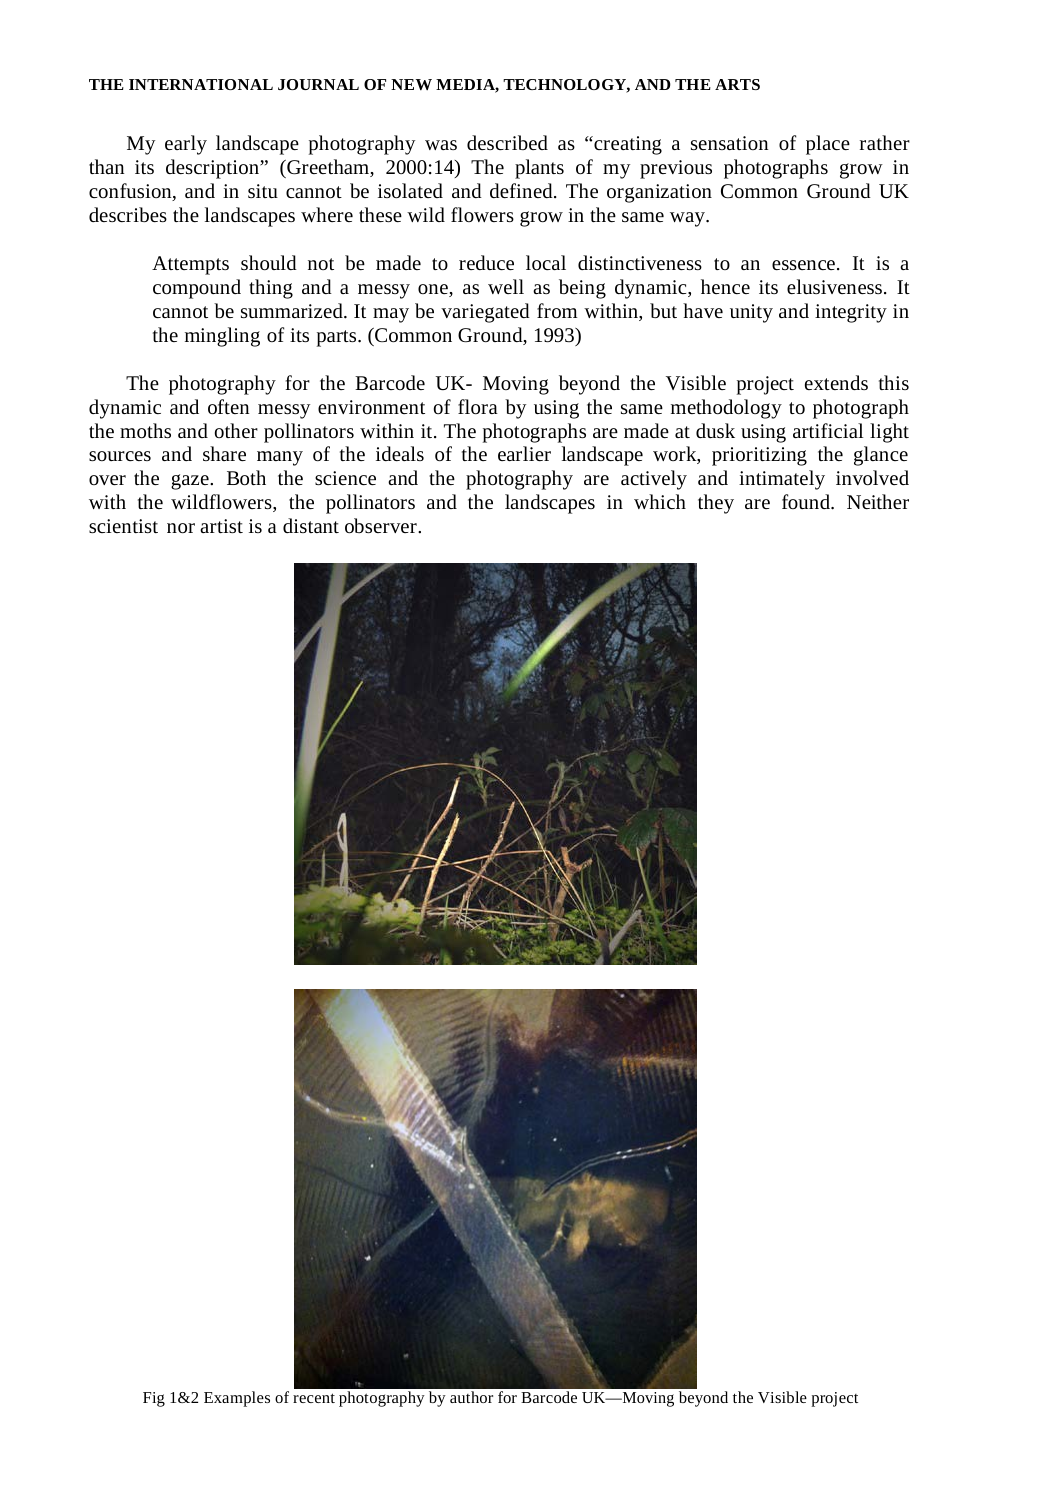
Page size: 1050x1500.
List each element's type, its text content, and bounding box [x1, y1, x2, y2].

text Fig 1&2 Examples of recent photography by author for Barcode UK—Moving beyond the Visible project [142, 1388, 917, 1407]
text My early landscape photography was described as “creating a sensation of place rather than its description” (Greetham, 2000:14) The plants of my previous photographs grow in confusion, and in situ cannot be isolated and defined. The organization Common Ground UK describes the landscapes where these wild flowers grow in the same way. [88, 131, 909, 227]
text THE INTERNATIONAL JOURNAL OF NEW MEDIA, TECHNOLOGY, AND THE ARTS [88, 75, 917, 94]
text The photography for the Barcode UK- Moving beyond the Visible project extends this dynamic and often messy environment of flora by using the same methodology to photograph the moths and other pollinators within it. The photographs are made at dusk using artificial light sources and share many of the ideals of the earlier landscape work, prioritizing the glance over the gaze. Both the science and the photography are actively and intimately involved with the wildflowers, the pollinators and the landscapes in which they are found. Neither scientist nor artist is a distant observer. [88, 371, 909, 538]
text Attempts should not be made to reduce local distinctiveness to an essence. It is a compound thing and a messy one, as well as being dynamic, hence its elusiveness. It cannot be summarized. It may be variegated from within, but have unity and integrity in the mingling of its parts. (Common Ground, 1993) [152, 251, 909, 347]
picture [294, 563, 697, 965]
picture [294, 989, 697, 1388]
